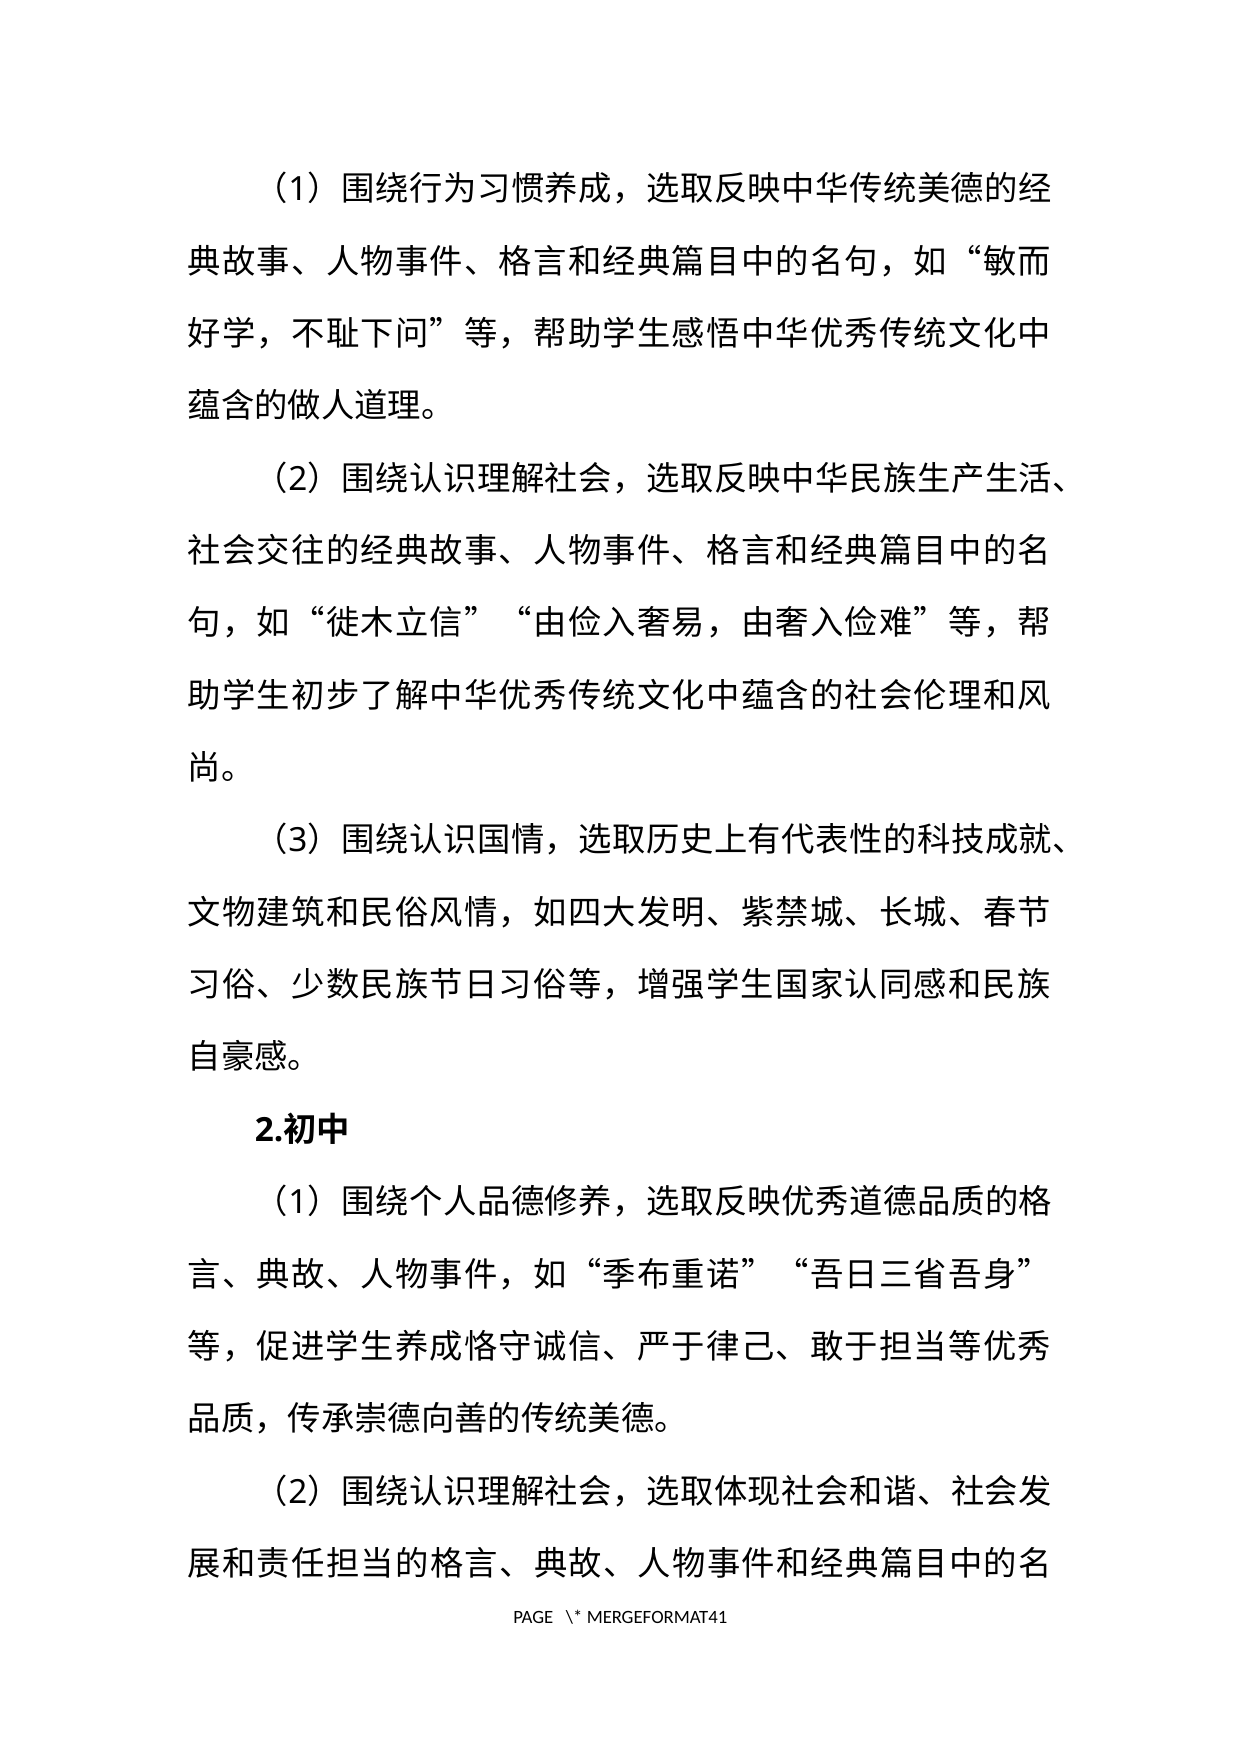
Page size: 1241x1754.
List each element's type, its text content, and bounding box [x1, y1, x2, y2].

text （3）围绕认识国情，选取历史上有代表性的科技成就、文物建筑和民俗风情，如四大发明、紫禁城、长城、春节习俗、少数民族节日习俗等，增强学生国家认同感和民族自豪感。 [187, 813, 1053, 1078]
text （2）围绕认识理解社会，选取反映中华民族生产生活、社会交往的经典故事、人物事件、格言和经典篇目中的名句，如“徙木立信”“由俭入奢易，由奢入俭难”等，帮助学生初步了解中华优秀传统文化中蕴含的社会伦理和风尚。 [187, 451, 1053, 789]
text （1）围绕行为习惯养成，选取反映中华传统美德的经典故事、人物事件、格言和经典篇目中的名句，如“敏而好学，不耻下问”等，帮助学生感悟中华优秀传统文化中蕴含的做人道理。 [187, 162, 1053, 427]
text （1）围绕个人品德修养，选取反映优秀道德品质的格言、典故、人物事件，如“季布重诺”“吾日三省吾身”等，促进学生养成恪守诚信、严于律己、敢于担当等优秀品质，传承崇德向善的传统美德。 [187, 1175, 1053, 1440]
text 2.初中 [187, 1102, 1053, 1151]
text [187, 1464, 1053, 1585]
